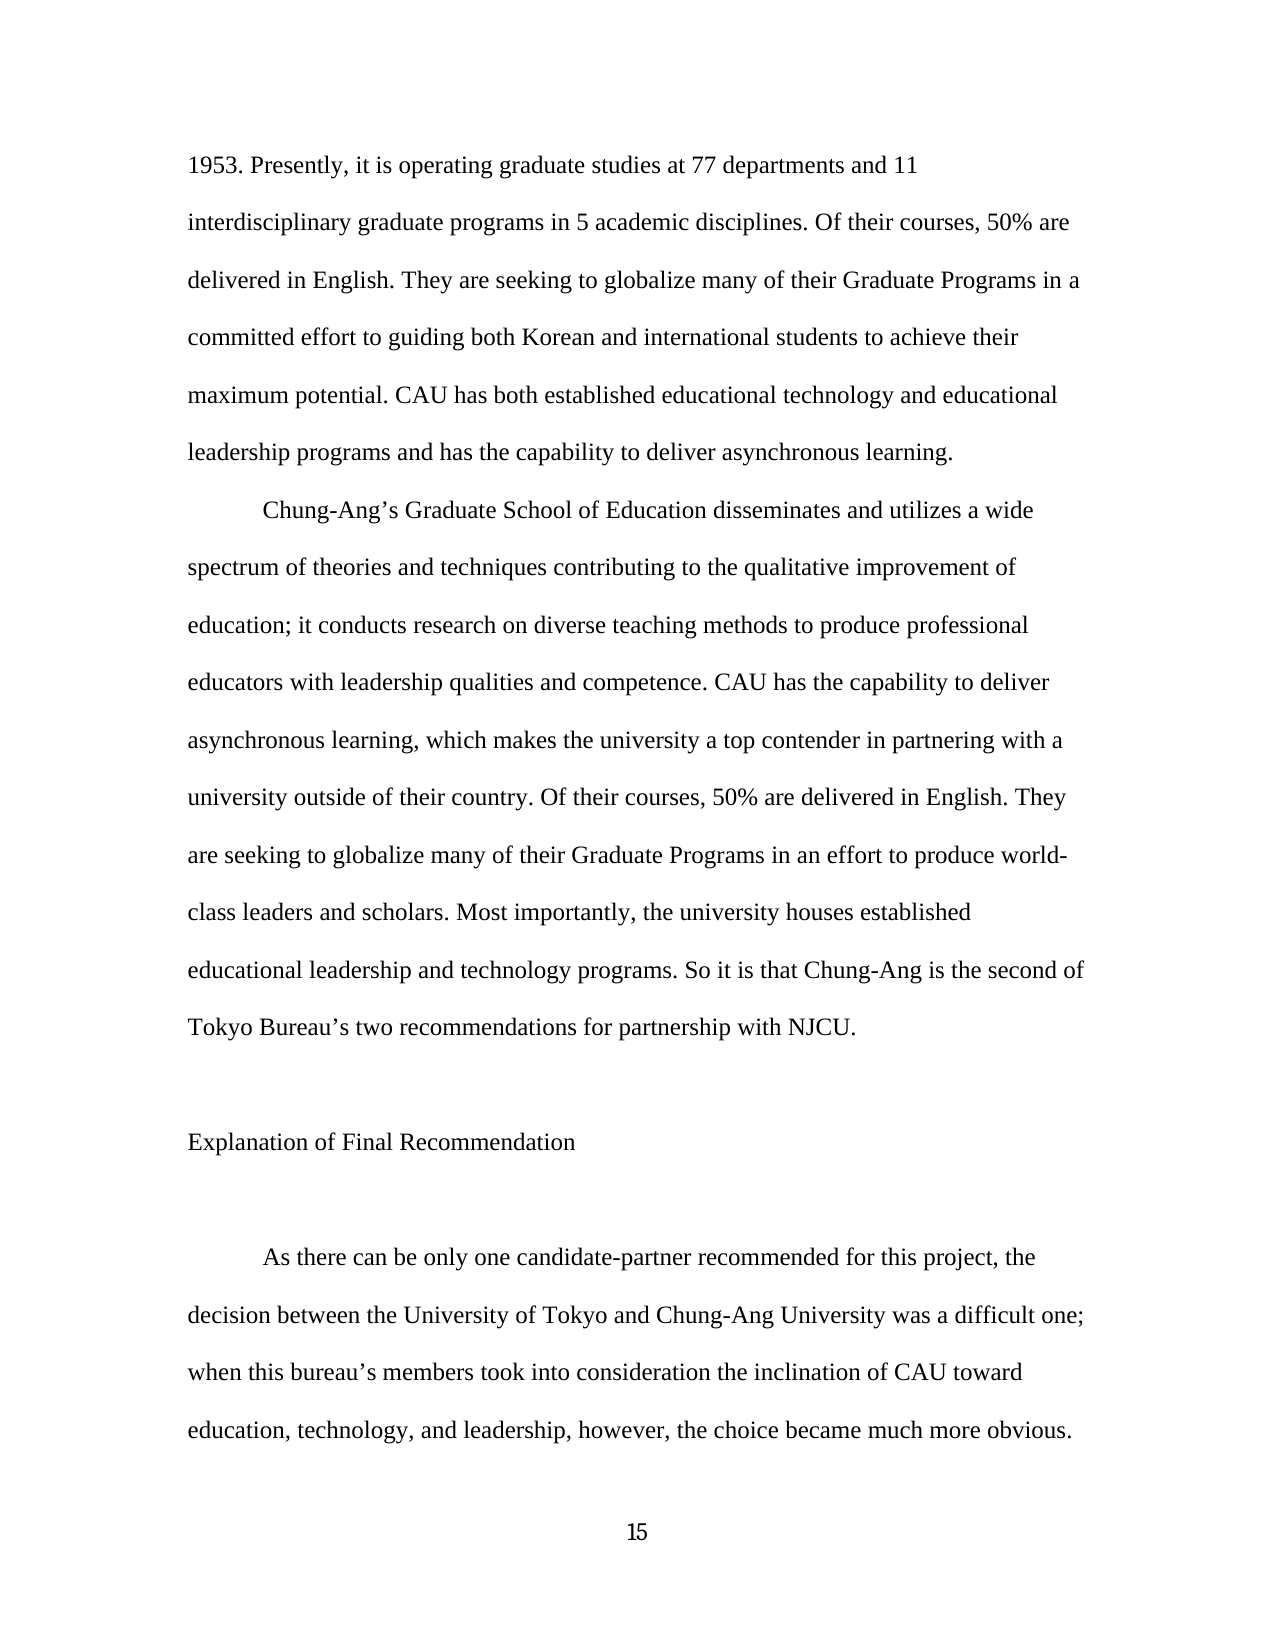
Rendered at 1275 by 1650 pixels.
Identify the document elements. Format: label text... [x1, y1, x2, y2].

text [187, 150, 1087, 466]
text Explanation of Final Recommendation [187, 1127, 1087, 1156]
text Chung-Ang’s Graduate School of Education disseminates and utilizes a wide spectrum of theories and techniques contributing to the qualitative improvement of education; it conducts research on diverse teaching methods to produce professional educators with leadership qualities and competence. CAU has the capability to deliver asynchronous learning, which makes the university a top contender in partnering with a university outside of their country. Of their courses, 50% are delivered in English. They are seeking to globalize many of their Graduate Programs in an effort to produce world-class leaders and scholars. Most importantly, the university houses established educational leadership and technology programs. So it is that Chung-Ang is the second of Tokyo Bureau’s two recommendations for partnership with NJCU. [187, 495, 1087, 1041]
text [187, 1242, 1087, 1444]
